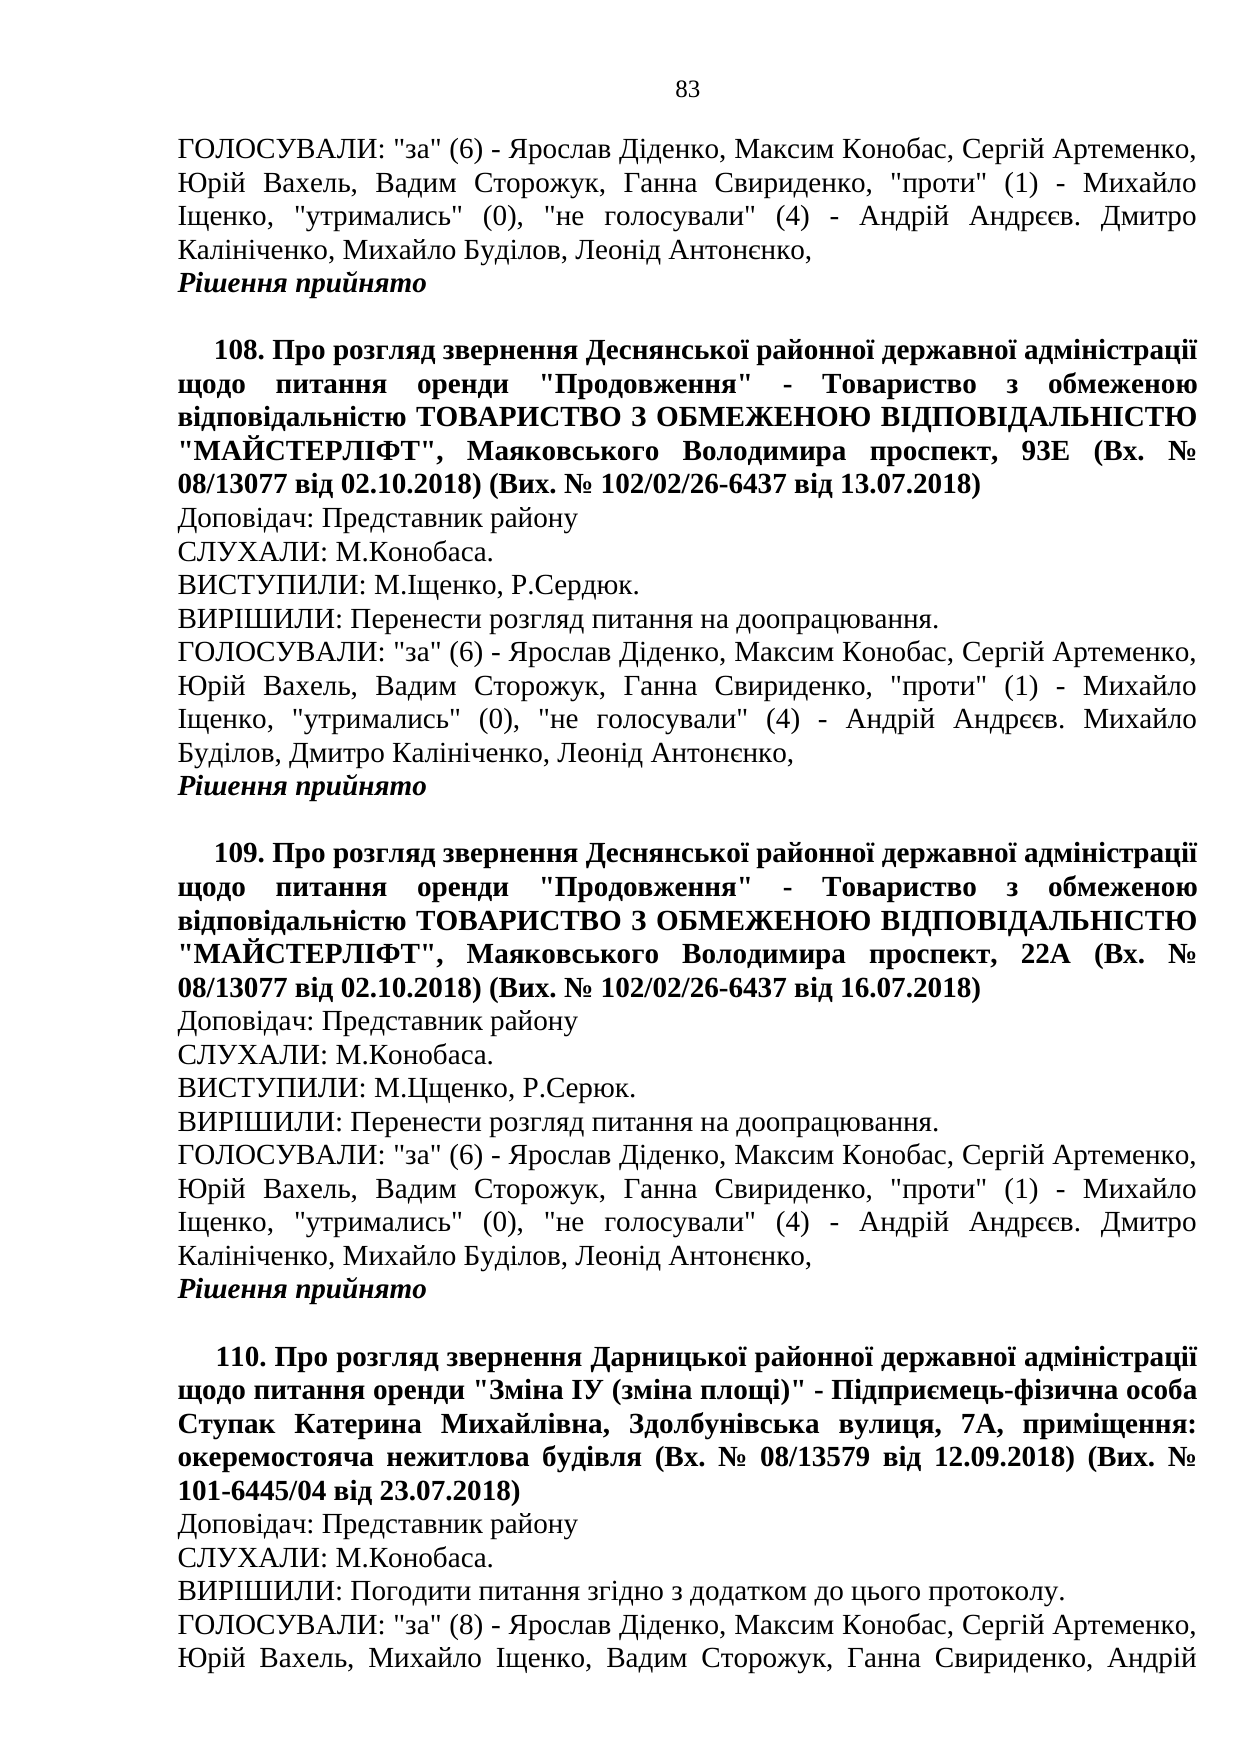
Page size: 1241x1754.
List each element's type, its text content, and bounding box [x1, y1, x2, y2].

text Рішення прийнято [177, 768, 1198, 802]
text ГОЛОСУВАЛИ: "за" (6) - Ярослав Діденко, Максим Конобас, Сергій Артеменко, Юрій Вахель, Вадим Сторожук, Ганна Свириденко, "проти" (1) - Михайло Іщенко, "утримались" (0), "не голосували" (4) - Андрій Андрєєв. Михайло Буділов, Дмитро Калініченко, Леонід Антонєнко, [177, 634, 1198, 768]
text 109. Про розгляд звернення Деснянської районної державної адміністрації щодо питання оренди "Продовження" - Товариство з обмеженою відповідальністю ТОВАРИСТВО З ОБМЕЖЕНОЮ ВІДПОВІДАЛЬНІСТЮ "МАЙСТЕРЛІФТ", Маяковського Володимира проспект, 22А (Вх. № 08/13077 від 02.10.2018) (Вих. № 102/02/26-6437 від 16.07.2018) [177, 836, 1198, 1003]
text 110. Про розгляд звернення Дарницької районної державної адміністрації щодо питання оренди "Зміна ІУ (зміна площі)" - Підприємець-фізична особа Ступак Катерина Михайлівна, Здолбунівська вулиця, 7А, приміщення: океремостояча нежитлова будівля (Вх. № 08/13579 від 12.09.2018) (Вих. № 101-6445/04 від 23.07.2018) [177, 1339, 1198, 1506]
text СЛУХАЛИ: М.Конобаса. [177, 534, 1198, 567]
text Рішення прийнято [177, 265, 1198, 299]
text 108. Про розгляд звернення Деснянської районної державної адміністрації щодо питання оренди "Продовження" - Товариство з обмеженою відповідальністю ТОВАРИСТВО З ОБМЕЖЕНОЮ ВІДПОВІДАЛЬНІСТЮ "МАЙСТЕРЛІФТ", Маяковського Володимира проспект, 93Е (Вх. № 08/13077 від 02.10.2018) (Вих. № 102/02/26-6437 від 13.07.2018) [177, 332, 1198, 500]
text ГОЛОСУВАЛИ: "за" (6) - Ярослав Діденко, Максим Конобас, Сергій Артеменко, Юрій Вахель, Вадим Сторожук, Ганна Свириденко, "проти" (1) - Михайло Іщенко, "утримались" (0), "не голосували" (4) - Андрій Андрєєв. Дмитро Калініченко, Михайло Буділов, Леонід Антонєнко, [177, 131, 1198, 265]
text Доповідач: Представник району [177, 1506, 1198, 1540]
text ВИРІШИЛИ: Перенести розгляд питання на доопрацювання. [177, 601, 1198, 634]
text СЛУХАЛИ: М.Конобаса. [177, 1540, 1198, 1573]
text Доповідач: Представник району [177, 500, 1198, 534]
text ГОЛОСУВАЛИ: "за" (6) - Ярослав Діденко, Максим Конобас, Сергій Артеменко, Юрій Вахель, Вадим Сторожук, Ганна Свириденко, "проти" (1) - Михайло Іщенко, "утримались" (0), "не голосували" (4) - Андрій Андрєєв. Дмитро Калініченко, Михайло Буділов, Леонід Антонєнко, [177, 1137, 1198, 1272]
text Рішення прийнято [177, 1272, 1198, 1305]
text ВИСТУПИЛИ: М.Іщенко, Р.Сердюк. [177, 567, 1198, 601]
text ВИРІШИЛИ: Перенести розгляд питання на доопрацювання. [177, 1104, 1198, 1137]
text Доповідач: Представник району [177, 1003, 1198, 1037]
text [177, 1607, 1198, 1674]
text СЛУХАЛИ: М.Конобаса. [177, 1037, 1198, 1070]
text ВИРІШИЛИ: Погодити питання згідно з додатком до цього протоколу. [177, 1573, 1198, 1607]
text ВИСТУПИЛИ: М.Цщенко, Р.Серюк. [177, 1070, 1198, 1104]
